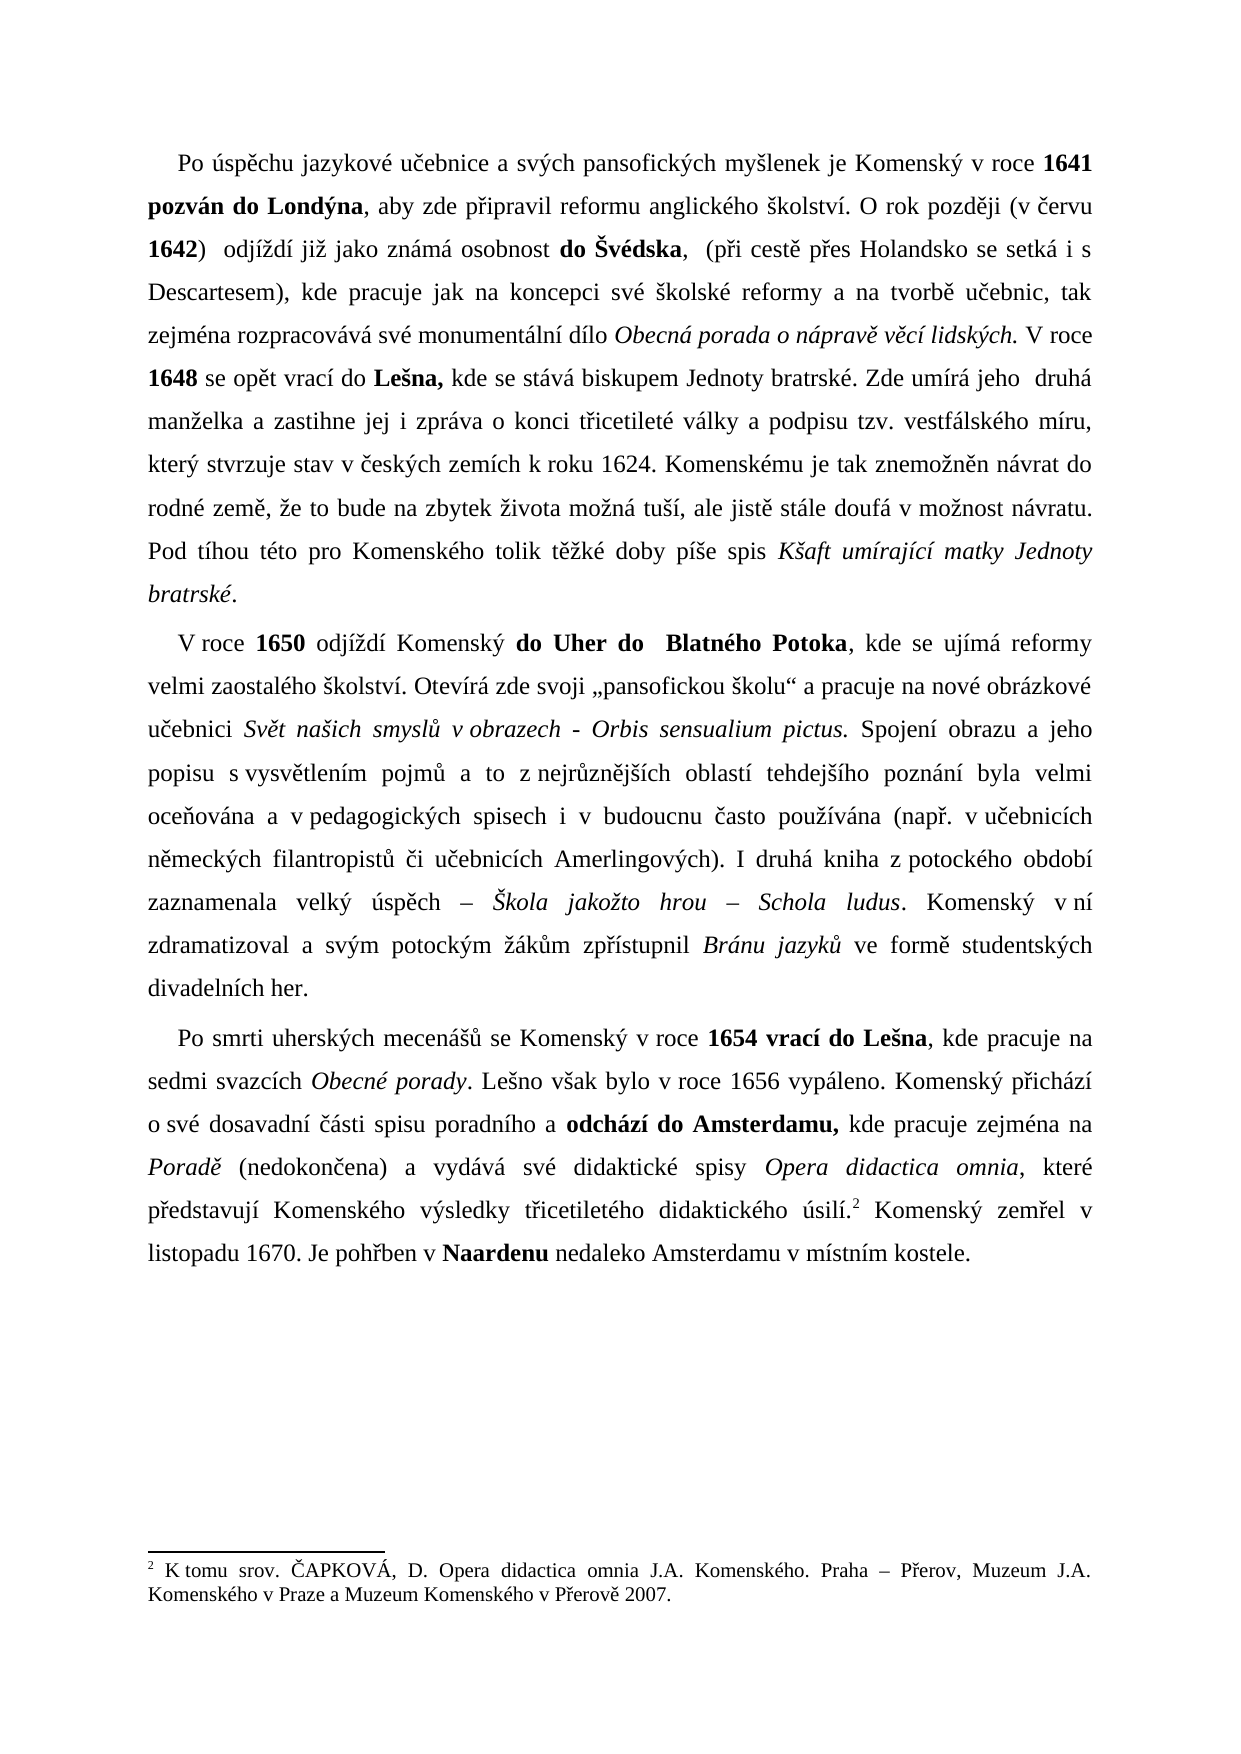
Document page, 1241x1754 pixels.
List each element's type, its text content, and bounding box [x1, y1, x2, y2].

text Po smrti uherských mecenášů se Komenský v roce 1654 vrací do Lešna, kde pracuje na sedmi svazcích Obecné porady. Lešno však bylo v roce 1656 vypáleno. Komenský přichází o své dosavadní části spisu poradního a odchází do Amsterdamu, kde pracuje zejména na Poradě (nedokončena) a vydává své didaktické spisy Opera didactica omnia, které představují Komenského výsledky třicetiletého didaktického úsilí. Komenský zemřel v listopadu 1670. Je pohřben v Naardenu nedaleko Amsterdamu v místním kostele. [148, 1023, 1093, 1267]
text Po úspěchu jazykové učebnice a svých pansofických myšlenek je Komenský v roce 1641 pozván do Londýna, aby zde připravil reformu anglického školství. O rok později (v červu 1642) odjíždí již jako známá osobnost do Švédska, (při cestě přes Holandsko se setká i s Descartesem), kde pracuje jak na koncepci své školské reformy a na tvorbě učebnic, tak zejména rozpracovává své monumentální dílo Obecná porada o nápravě věcí lidských. V roce 1648 se opět vrací do Lešna, kde se stává biskupem Jednoty bratrské. Zde umírá jeho druhá manželka a zastihne jej i zpráva o konci třicetileté války a podpisu tzv. vestfálského míru, který stvrzuje stav v českých zemích k roku 1624. Komenskému je tak znemožněn návrat do rodné země, že to bude na zbytek života možná tuší, ale jistě stále doufá v možnost návratu. Pod tíhou této pro Komenského tolik těžké doby píše spis Kšaft umírající matky Jednoty bratrské. [148, 148, 1093, 608]
text V roce 1650 odjíždí Komenský do Uher do Blatného Potoka, kde se ujímá reformy velmi zaostalého školství. Otevírá zde svoji „pansofickou školu“ a pracuje na nové obrázkové učebnici Svět našich smyslů v obrazech - Orbis sensualium pictus. Spojení obrazu a jeho popisu s vysvětlením pojmů a to z nejrůznějších oblastí tehdejšího poznání byla velmi oceňována a v pedagogických spisech i v budoucnu často používána (např. v učebnicích německých filantropistů či učebnicích Amerlingových). I druhá kniha z potockého období zaznamenala velký úspěch – Škola jakožto hrou – Schola ludus. Komenský v ní zdramatizoval a svým potockým žákům zpřístupnil Bránu jazyků ve formě studentských divadelních her. [148, 628, 1093, 1002]
